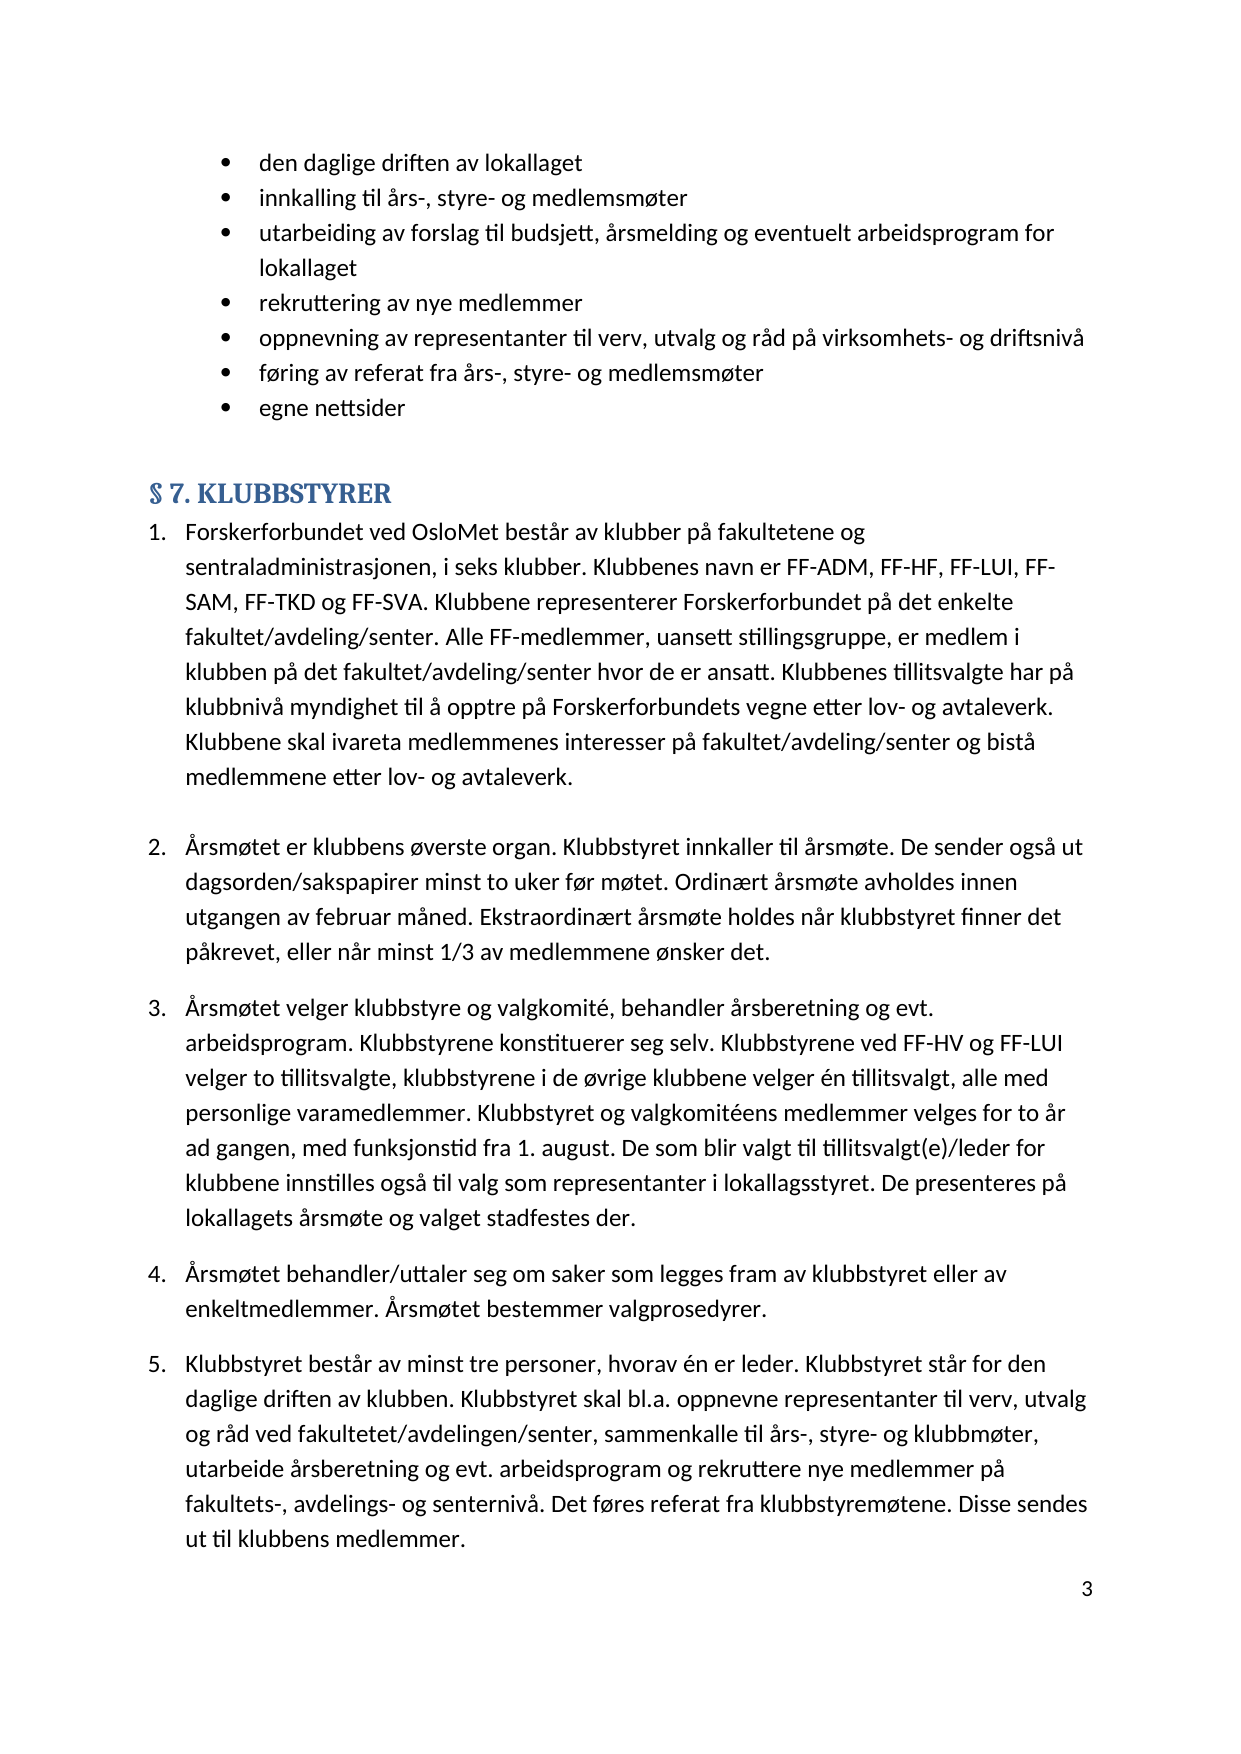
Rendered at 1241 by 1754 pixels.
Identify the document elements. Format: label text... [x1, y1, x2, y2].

list Forskerforbundet ved OsloMet består av klubber på fakultetene og sentraladministrasjonen, i seks klubber. Klubbenes navn er FF-ADM, FF-HF, FF-LUI, FF-SAM, FF-TKD og FF-SVA. Klubbene representerer Forskerforbundet på det enkelte fakultet/avdeling/senter. Alle FF-medlemmer, uansett stillingsgruppe, er medlem i klubben på det fakultet/avdeling/senter hvor de er ansatt. Klubbenes tillitsvalgte har på klubbnivå myndighet til å opptre på Forskerforbundets vegne etter lov- og avtaleverk. Klubbene skal ivareta medlemmenes interesser på fakultet/avdeling/senter og bistå medlemmene etter lov- og avtaleverk. [148, 516, 1093, 792]
list Årsmøtet velger klubbstyre og valgkomité, behandler årsberetning og evt. arbeidsprogram. Klubbstyrene konstituerer seg selv. Klubbstyrene ved FF-HV og FF-LUI velger to tillitsvalgte, klubbstyrene i de øvrige klubbene velger én tillitsvalgt, alle med personlige varamedlemmer. Klubbstyret og valgkomitéens medlemmer velges for to år ad gangen, med funksjonstid fra 1. august. De som blir valgt til tillitsvalgt(e)/leder for klubbene innstilles også til valg som representanter i lokallagsstyret. De presenteres på lokallagets årsmøte og valget stadfestes der. [148, 992, 1093, 1232]
list utarbeiding av forslag til budsjett, årsmelding og eventuelt arbeidsprogram for lokallaget [221, 218, 1093, 283]
list Klubbstyret består av minst tre personer, hvorav én er leder. Klubbstyret står for den daglige driften av klubben. Klubbstyret skal bl.a. oppnevne representanter til verv, utvalg og råd ved fakultetet/avdelingen/senter, sammenkalle til års-, styre- og klubbmøter, utarbeide årsberetning og evt. arbeidsprogram og rekruttere nye medlemmer på fakultets-, avdelings- og senternivå. Det føres referat fra klubbstyremøtene. Disse sendes ut til klubbens medlemmer. [148, 1349, 1093, 1554]
list den daglige driften av lokallaget [221, 148, 1093, 178]
list Årsmøtet behandler/uttaler seg om saker som legges fram av klubbstyret eller av enkeltmedlemmer. Årsmøtet bestemmer valgprosedyrer. [148, 1258, 1093, 1323]
list oppnevning av representanter til verv, utvalg og råd på virksomhets- og driftsnivå [221, 323, 1093, 353]
list Årsmøtet er klubbens øverste organ. Klubbstyret innkaller til årsmøte. De sender også ut dagsorden/sakspapirer minst to uker før møtet. Ordinært årsmøte avholdes innen utgangen av februar måned. Ekstraordinært årsmøte holdes når klubbstyret finner det påkrevet, eller når minst 1/3 av medlemmene ønsker det. [148, 831, 1093, 967]
list innkalling til års-, styre- og medlemsmøter [221, 183, 1093, 213]
subtitle § 7. KLUBBSTYRER [148, 478, 1093, 511]
list rekruttering av nye medlemmer [221, 288, 1093, 318]
list egne nettsider [221, 393, 1093, 423]
list føring av referat fra års-, styre- og medlemsmøter [221, 358, 1093, 388]
